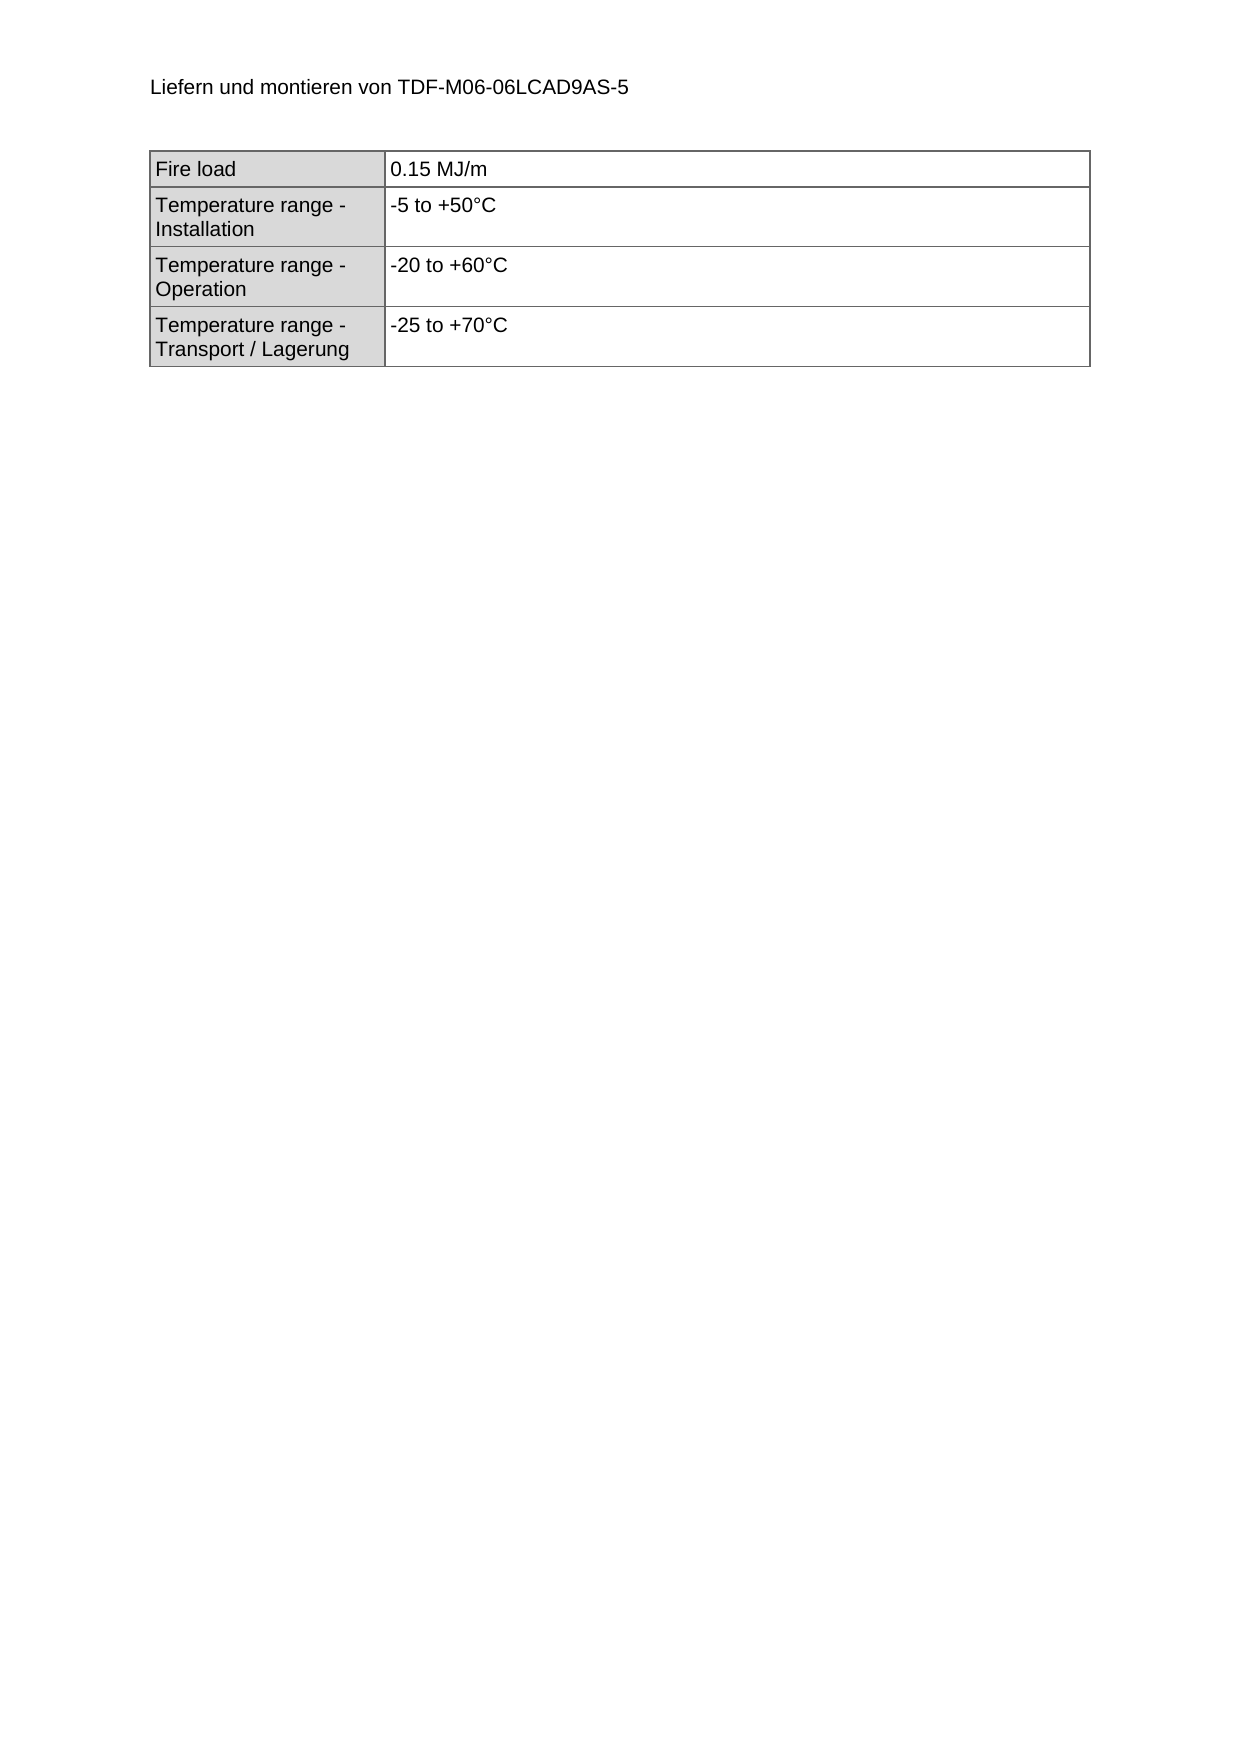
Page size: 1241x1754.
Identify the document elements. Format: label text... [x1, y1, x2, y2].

table_cell Temperature range - Operation [151, 247, 384, 306]
table_cell 0.15 MJ/m [386, 152, 1089, 186]
table_cell Fire load [151, 152, 384, 186]
table_cell -25 to +70°C [386, 307, 1089, 366]
table_cell Temperature range - Transport / Lagerung [151, 307, 384, 366]
table_cell Temperature range - Installation [151, 188, 384, 246]
table_cell -20 to +60°C [386, 247, 1089, 306]
table_cell -5 to +50°C [386, 188, 1089, 246]
